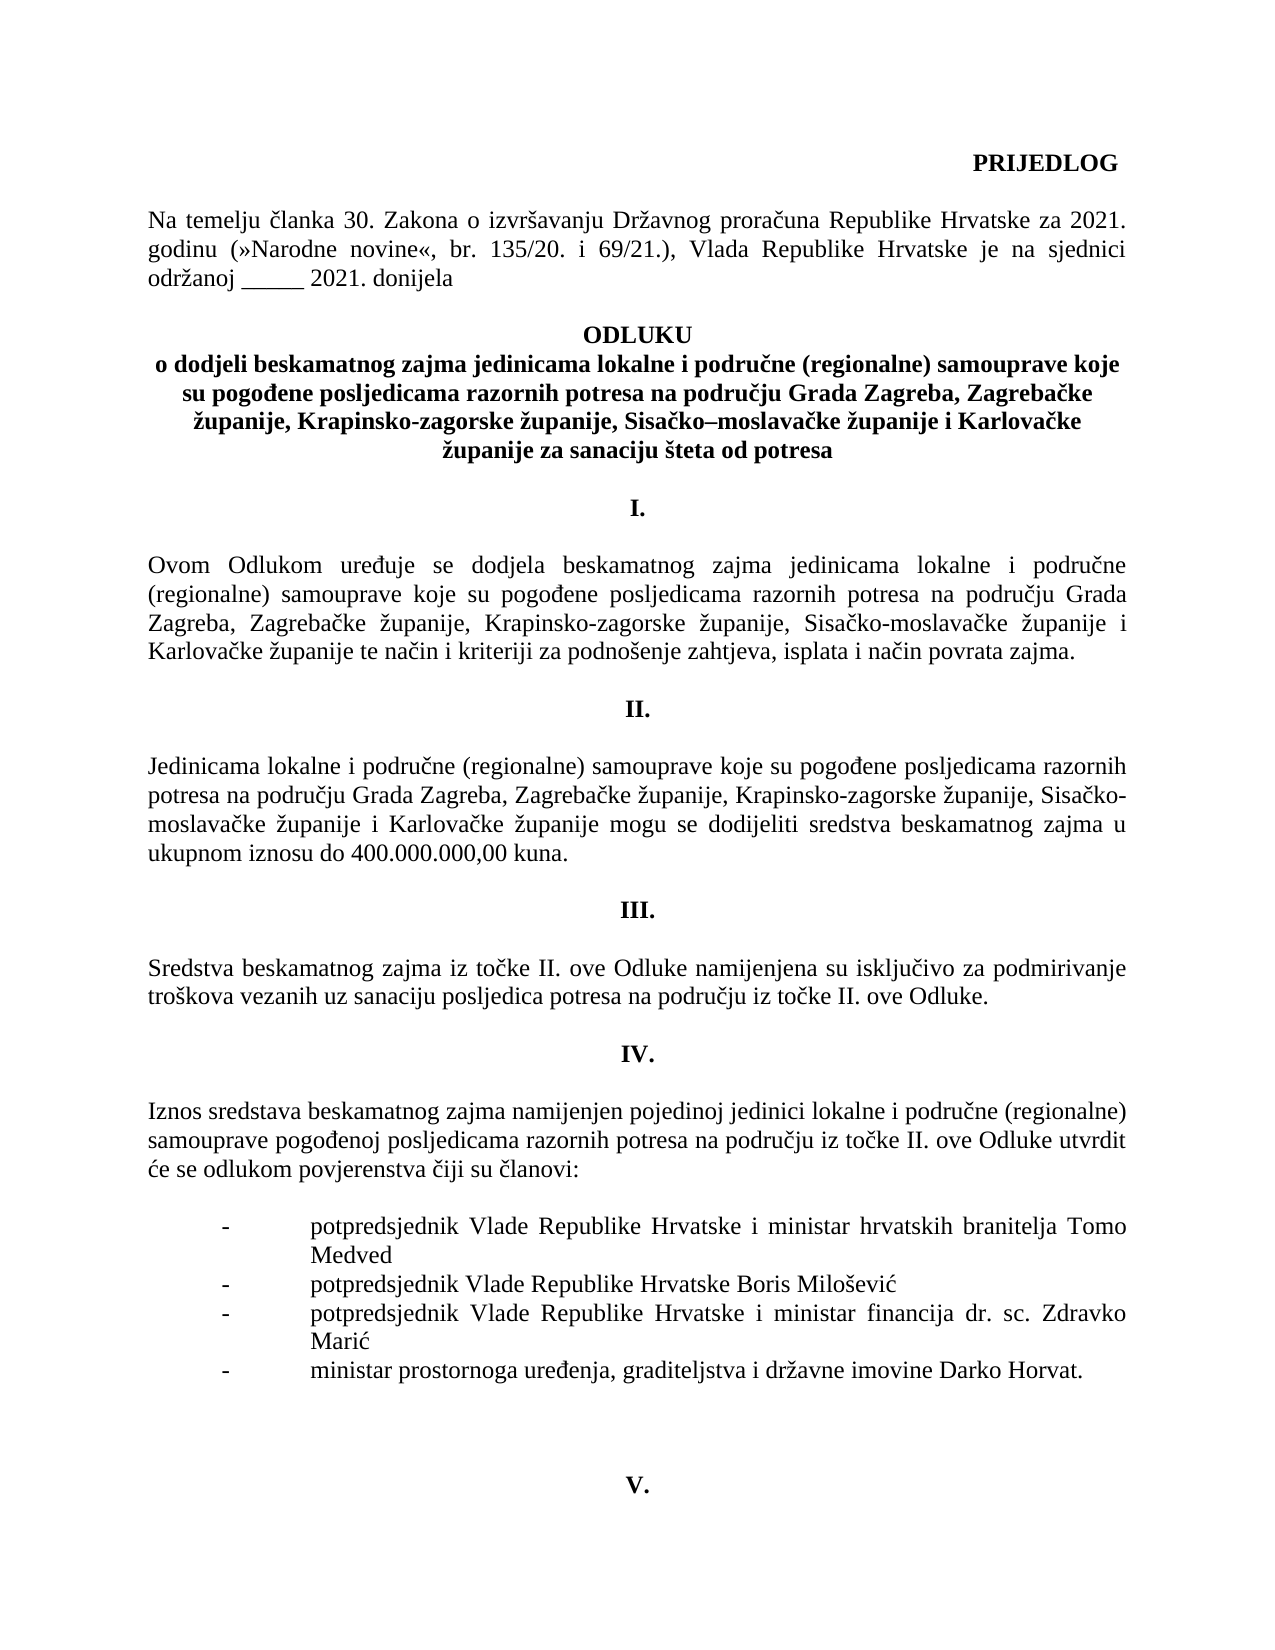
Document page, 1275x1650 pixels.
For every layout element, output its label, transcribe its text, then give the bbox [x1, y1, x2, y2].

text ODLUKU [148, 320, 1127, 349]
text - potpredsjednik Vlade Republike Hrvatske i ministar financija dr. sc. Zdravko Marić [148, 1298, 1127, 1355]
text - potpredsjednik Vlade Republike Hrvatske i ministar hrvatskih branitelja Tomo Medved [148, 1211, 1127, 1269]
text Iznos sredstava beskamatnog zajma namijenjen pojedinoj jedinici lokalne i područne (regionalne) samouprave pogođenoj posljedicama razornih potresa na području iz točke II. ove Odluke utvrdit će se odlukom povjerenstva čiji su članovi: [148, 1096, 1127, 1183]
text II. [148, 694, 1127, 723]
text V. [148, 1470, 1127, 1499]
text III. [148, 895, 1127, 924]
text I. [148, 493, 1127, 521]
text Sredstva beskamatnog zajma iz točke II. ove Odluke namijenjena su isključivo za podmirivanje troškova vezanih uz sanaciju posljedica potresa na području iz točke II. ove Odluke. [148, 953, 1127, 1010]
text o dodjeli beskamatnog zajma jedinicama lokalne i područne (regionalne) samouprave koje su pogođene posljedicama razornih potresa na području Grada Zagreba, Zagrebačke županije, Krapinsko-zagorske županije, Sisačko–moslavačke županije i Karlovačke županije za sanaciju šteta od potresa [148, 349, 1127, 464]
text - ministar prostornoga uređenja, graditeljstva i državne imovine Darko Horvat. [148, 1355, 1127, 1384]
text Na temelju članka 30. Zakona o izvršavanju Državnog proračuna Republike Hrvatske za 2021. godinu (»Narodne novine«, br. 135/20. i 69/21.), Vlada Republike Hrvatske je na sjednici održanoj _____ 2021. donijela [148, 205, 1127, 291]
text Ovom Odlukom uređuje se dodjela beskamatnog zajma jedinicama lokalne i područne (regionalne) samouprave koje su pogođene posljedicama razornih potresa na području Grada Zagreba, Zagrebačke županije, Krapinsko-zagorske županije, Sisačko-moslavačke županije i Karlovačke županije te način i kriteriji za podnošenje zahtjeva, isplata i način povrata zajma. [148, 550, 1127, 665]
text Jedinicama lokalne i područne (regionalne) samouprave koje su pogođene posljedicama razornih potresa na području Grada Zagreba, Zagrebačke županije, Krapinsko-zagorske županije, Sisačko-moslavačke županije i Karlovačke županije mogu se dodijeliti sredstva beskamatnog zajma u ukupnom iznosu do 400.000.000,00 kuna. [148, 751, 1127, 866]
text IV. [148, 1039, 1127, 1068]
text PRIJEDLOG [898, 148, 1127, 176]
text - potpredsjednik Vlade Republike Hrvatske Boris Milošević [148, 1269, 1127, 1298]
